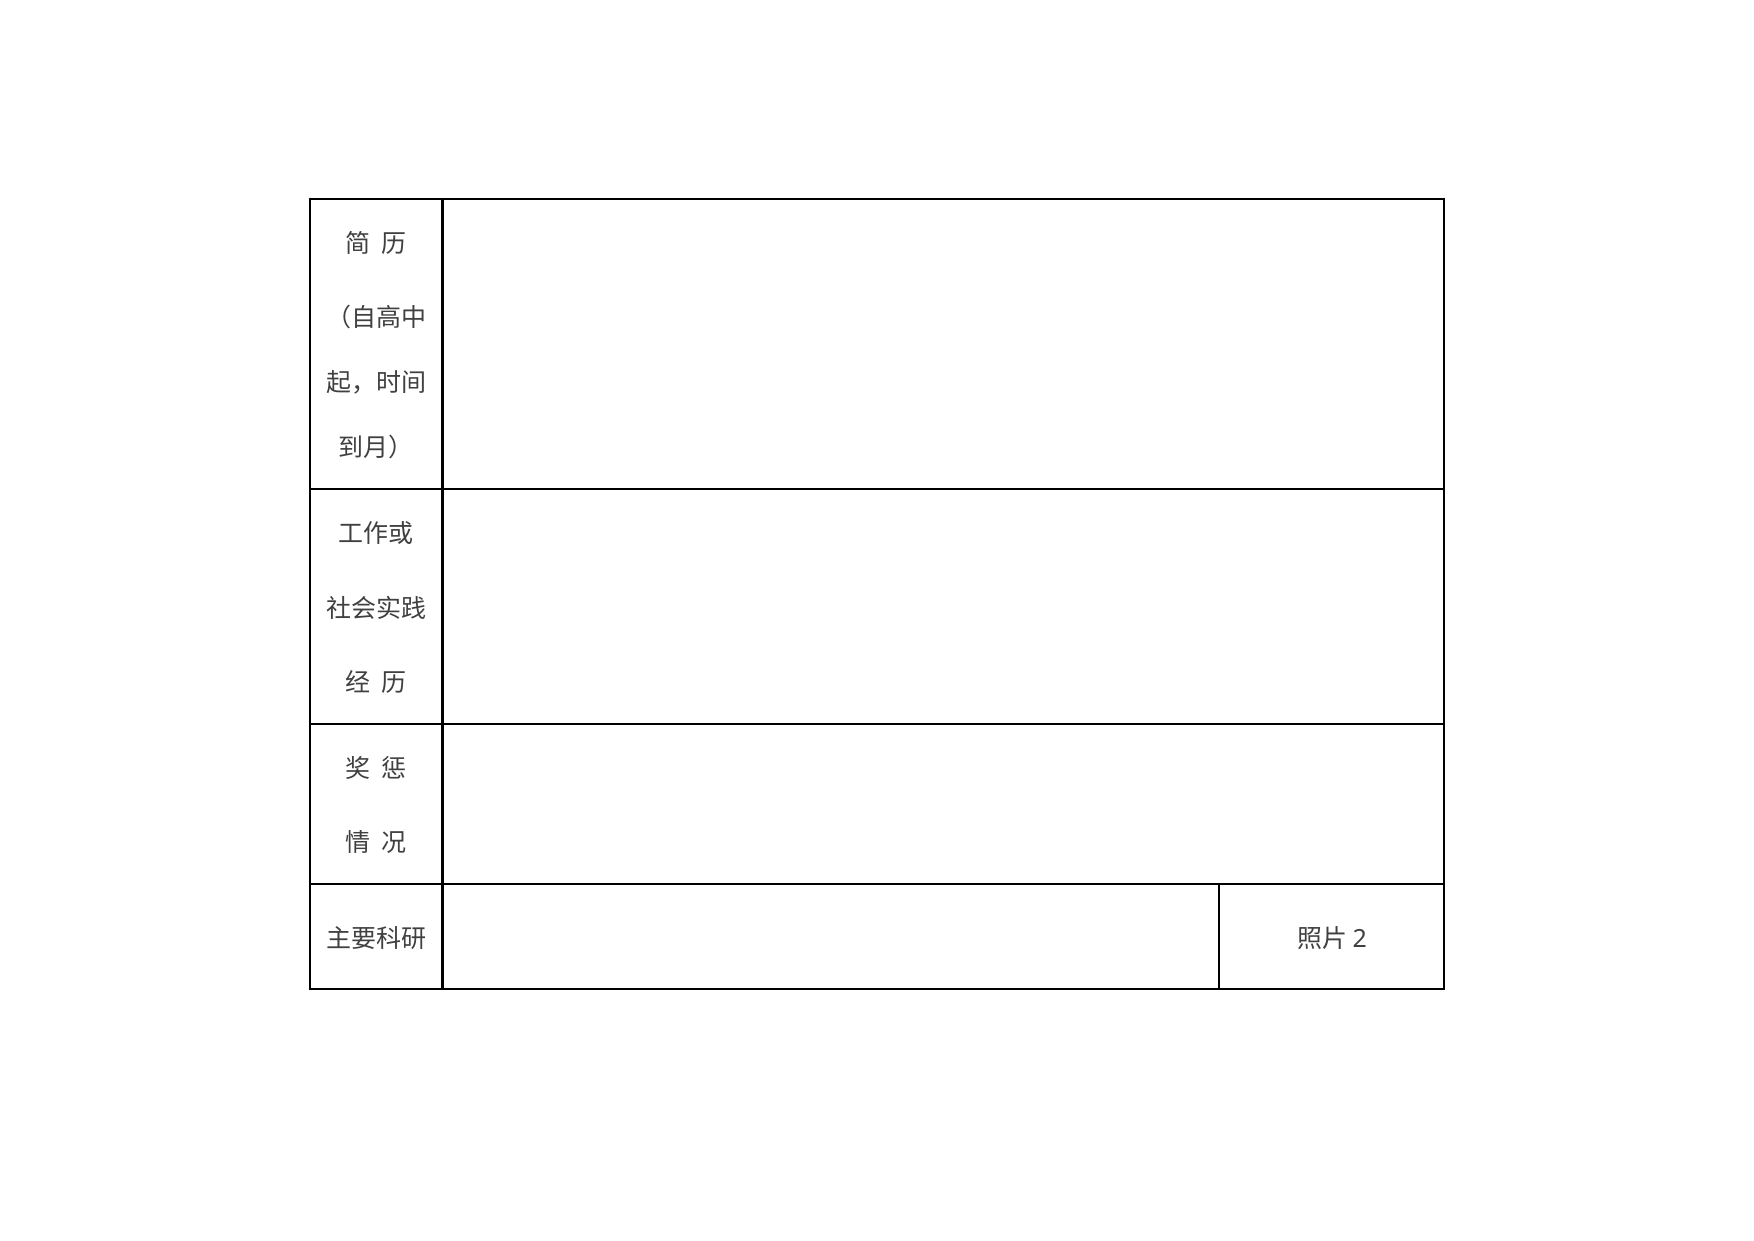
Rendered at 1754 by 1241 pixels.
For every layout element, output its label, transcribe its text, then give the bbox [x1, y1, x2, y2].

table_cell 简 历 （自高中起，时间到月） [311, 200, 441, 488]
table_cell 工作或 社会实践 经 历 [311, 490, 441, 722]
table_cell 照片2 [1220, 885, 1443, 988]
table_cell [444, 200, 1443, 488]
table_cell 奖 惩 情 况 [311, 725, 441, 883]
table_cell 主要科研 成果 （论文、著作等） [311, 885, 441, 988]
table_cell [444, 490, 1443, 722]
table_cell [444, 725, 1443, 883]
table_cell [444, 885, 1218, 988]
